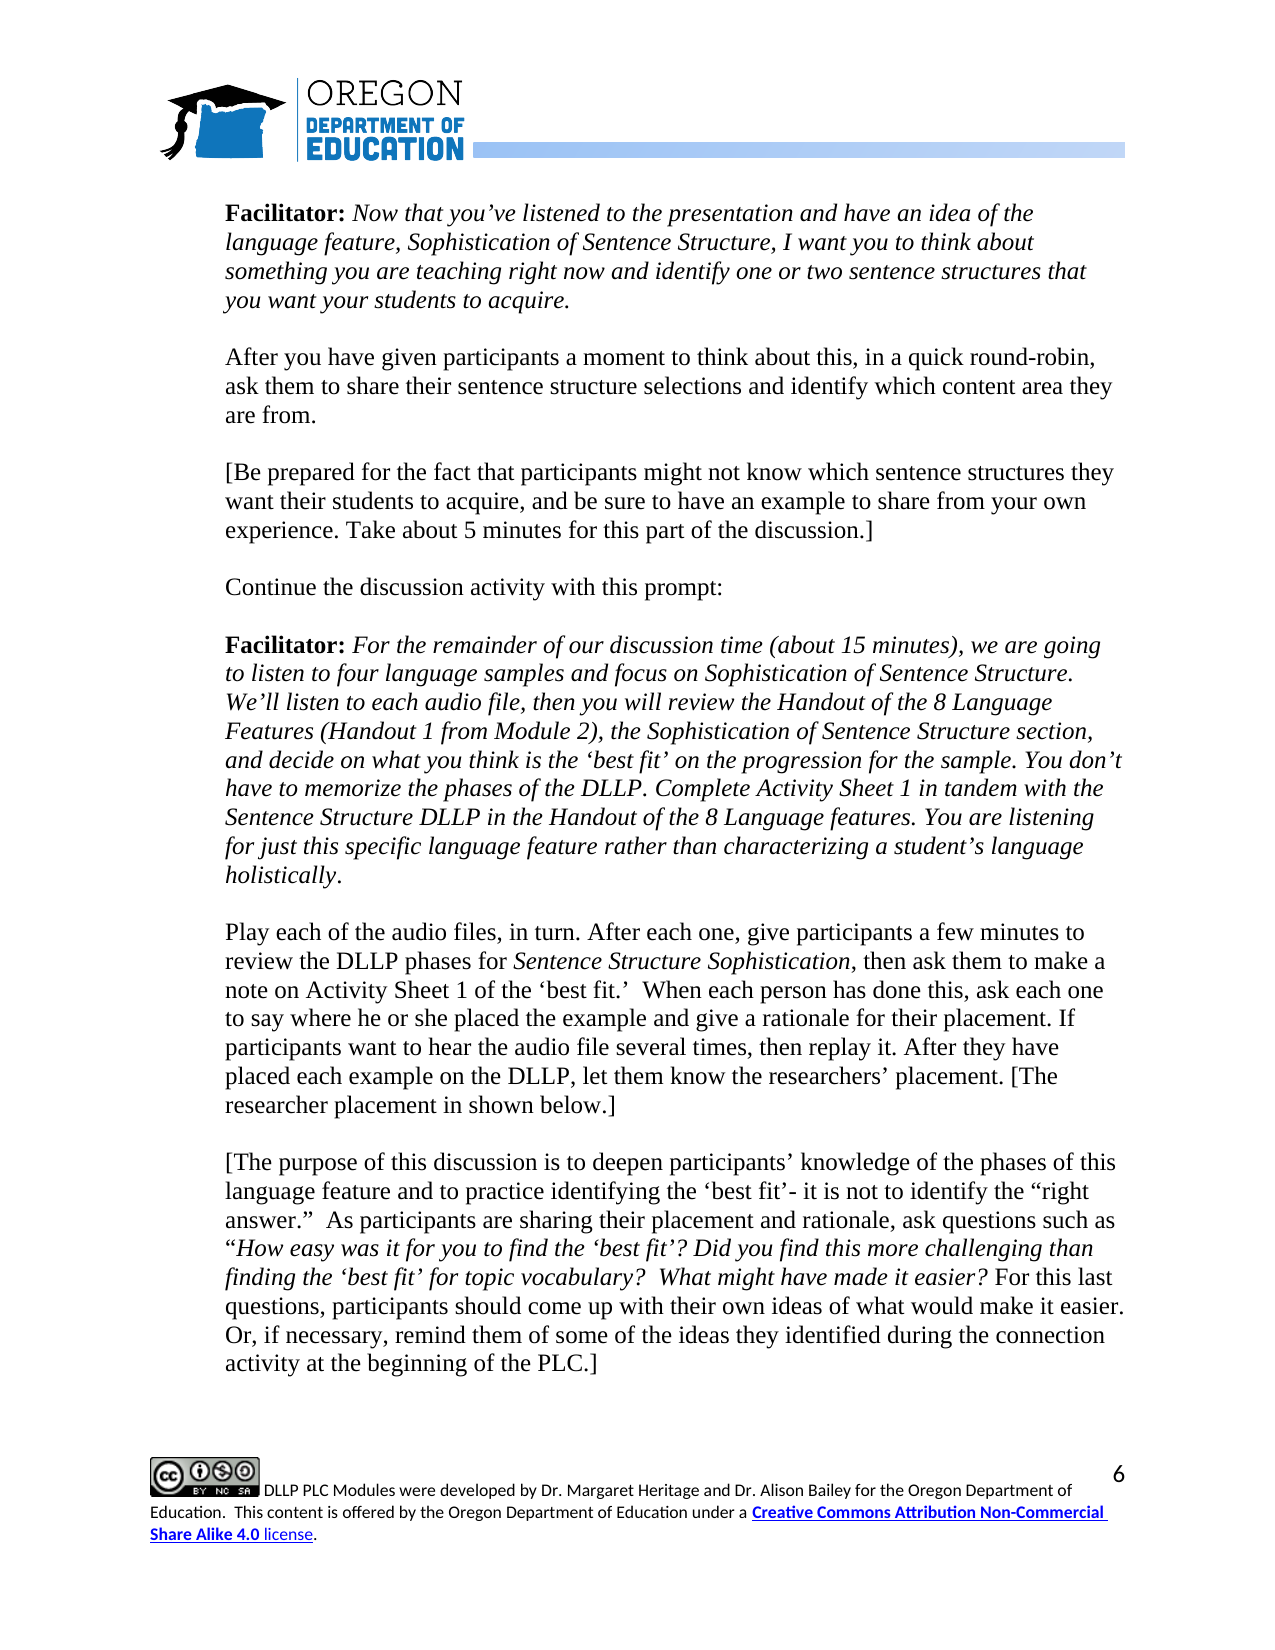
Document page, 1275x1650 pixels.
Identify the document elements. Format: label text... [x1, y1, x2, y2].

text Facilitator: For the remainder of our discussion time (about 15 minutes), we are going to listen to four language samples and focus on Sophistication of Sentence Structure. We’ll listen to each audio file, then you will review the Handout of the 8 Language Features (Handout 1 from Module 2), the Sophistication of Sentence Structure section, and decide on what you think is the ‘best fit’ on the progression for the sample. You don’t have to memorize the phases of the DLLP. Complete Activity Sheet 1 in tandem with the Sentence Structure DLLP in the Handout of the 8 Language features. You are listening for just this specific language feature rather than characterizing a student’s language holistically. [225, 630, 1125, 888]
text After you have given participants a moment to think about this, in a quick round-robin, ask them to share their sentence structure selections and identify which content area they are from. [225, 342, 1125, 428]
text [The purpose of this discussion is to deepen participants’ knowledge of the phases of this language feature and to practice identifying the ‘best fit’- it is not to identify the “right answer.” As participants are sharing their placement and rationale, ask questions such as “How easy was it for you to find the ‘best fit’? Did you find this more challenging than finding the ‘best fit’ for topic vocabulary? What might have made it easier? For this last questions, participants should come up with their own ideas of what would make it easier. Or, if necessary, remind them of some of the ideas they identified during the connection activity at the beginning of the PLC.] [225, 1147, 1125, 1377]
text Continue the discussion activity with this prompt: [225, 572, 1125, 601]
picture [150, 1457, 260, 1497]
text Play each of the audio files, in turn. After each one, give participants a few minutes to review the DLLP phases for Sentence Structure Sophistication, then ask them to make a note on Activity Sheet 1 of the ‘best fit.’ When each person has done this, ask each one to say where he or she placed the example and give a rationale for their placement. If participants want to hear the audio file several times, then replay it. After they have placed each example on the DLLP, let them know the researchers’ placement. [The researcher placement in shown below.] [225, 917, 1125, 1118]
text Facilitator: Now that you’ve listened to the presentation and have an idea of the language feature, Sophistication of Sentence Structure, I want you to think about something you are teaching right now and identify one or two sentence structures that you want your students to acquire. [225, 198, 1125, 313]
text [Be prepared for the fact that participants might not know which sentence structures they want their students to acquire, and be sure to have an example to share from your own experience. Take about 5 minutes for this part of the discussion.] [225, 457, 1125, 543]
picture [150, 75, 501, 170]
